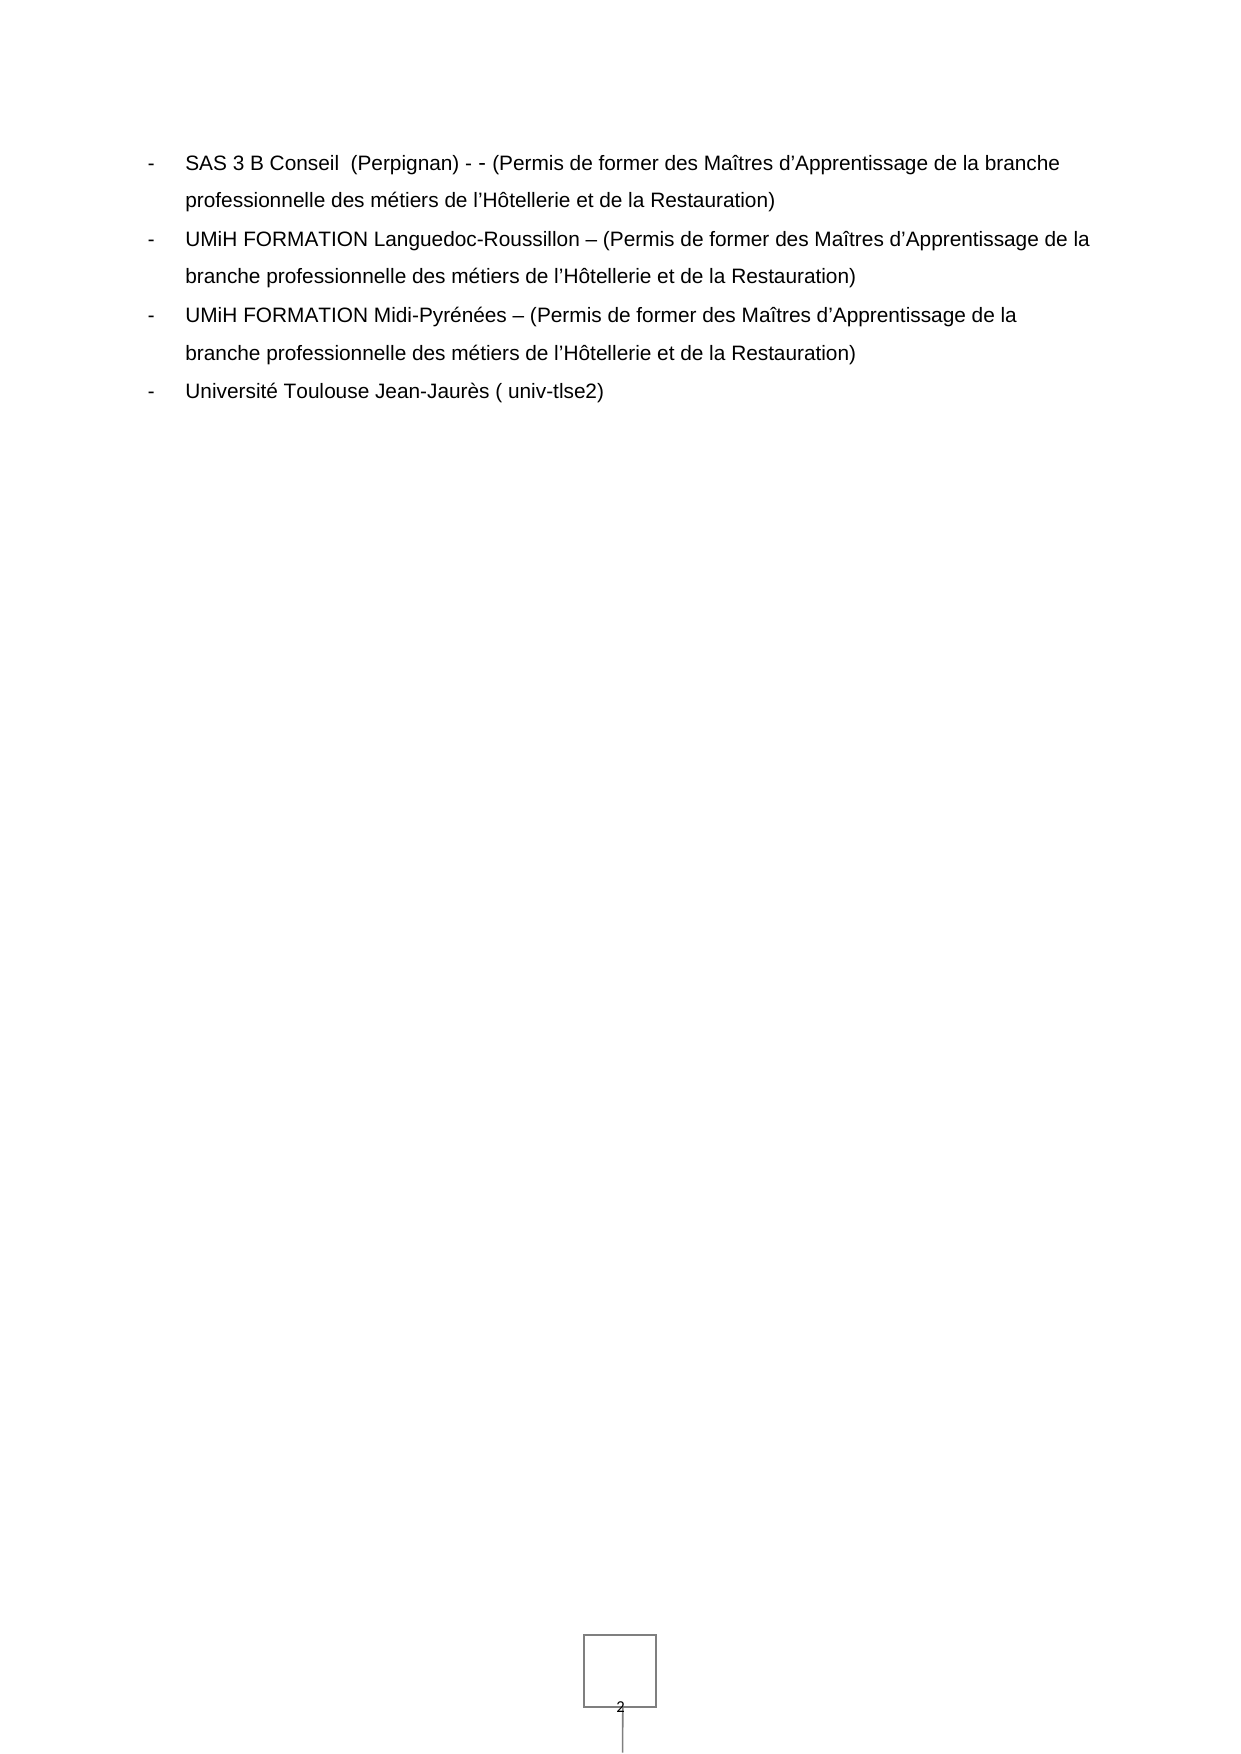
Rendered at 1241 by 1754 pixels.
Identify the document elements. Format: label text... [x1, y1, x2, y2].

list SAS 3 B Conseil (Perpignan) - - (Permis de former des Maîtres d’Apprentissage de la branche professionnelle des métiers de l’Hôtellerie et de la Restauration) [148, 148, 1093, 212]
list UMiH FORMATION Languedoc-Roussillon – (Permis de former des Maîtres d’Apprentissage de la branche professionnelle des métiers de l’Hôtellerie et de la Restauration) [148, 224, 1093, 288]
list UMiH FORMATION Midi-Pyrénées – (Permis de former des Maîtres d’Apprentissage de la branche professionnelle des métiers de l’Hôtellerie et de la Restauration) [148, 300, 1093, 365]
list Université Toulouse Jean-Jaurès ( univ-tlse2) [148, 377, 1093, 405]
